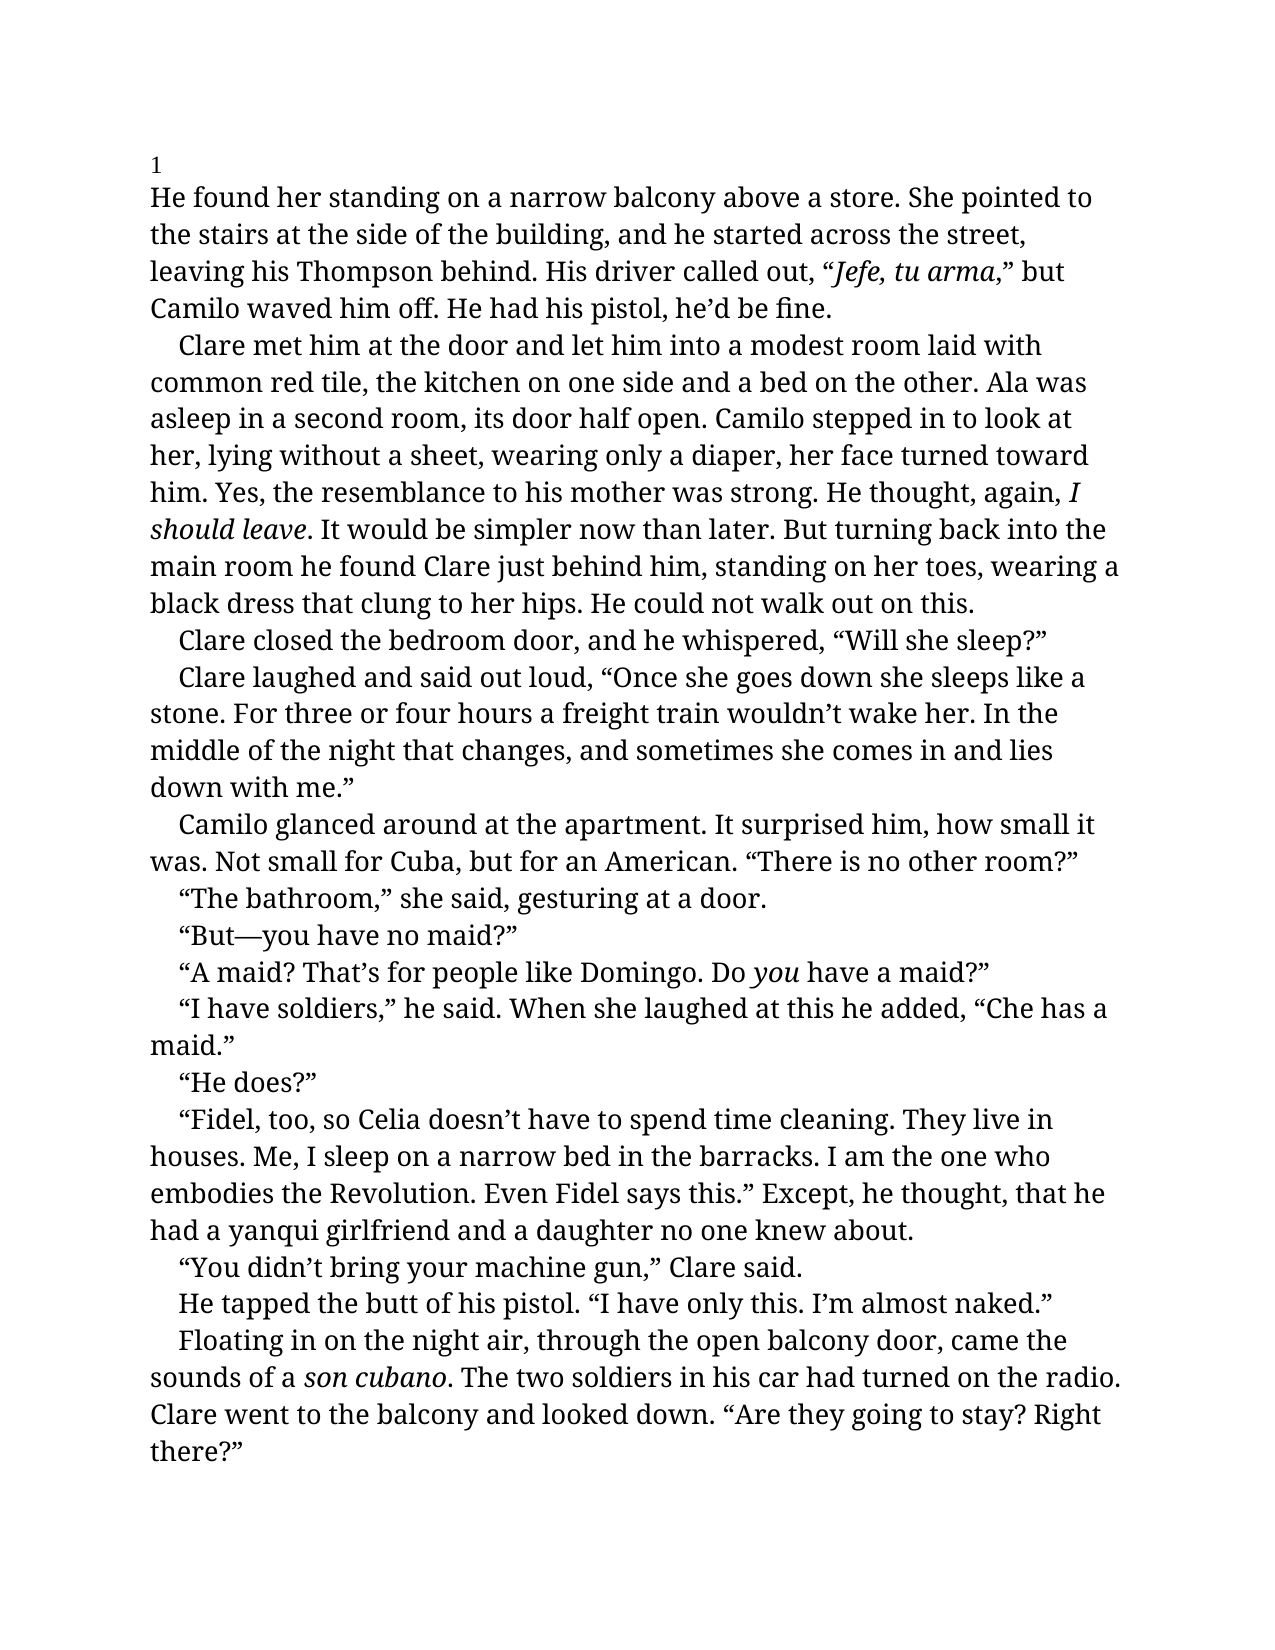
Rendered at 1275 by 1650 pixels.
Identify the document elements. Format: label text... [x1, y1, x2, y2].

text Floating in on the night air, through the open balcony door, came the sounds of a son cubano. The two soldiers in his car had turned on the radio. Clare went to the balcony and looked down. “Are they going to stay? Right there?” [150, 1322, 1125, 1469]
text He tapped the butt of his pistol. “I have only this. I’m almost naked.” [150, 1285, 1125, 1322]
text Clare closed the bedroom door, and he whispered, “Will she sleep?” [150, 621, 1125, 658]
text Camilo glanced around at the apartment. It surprised him, how small it was. Not small for Cuba, but for an American. “There is no other room?” [150, 806, 1125, 879]
text “A maid? That’s for people like Domingo. Do you have a maid?” [150, 953, 1125, 990]
text “The bathroom,” she said, gesturing at a door. [150, 879, 1125, 916]
text “He does?” [150, 1064, 1125, 1101]
text “Fidel, too, so Celia doesn’t have to spend time cleaning. They live in houses. Me, I sleep on a narrow bed in the barracks. I am the one who embodies the Revolution. Even Fidel says this.” Except, he thought, that he had a yanqui girlfriend and a daughter no one knew about. [150, 1101, 1125, 1248]
text “I have soldiers,” he said. When she laughed at this he added, “Che has a maid.” [150, 990, 1125, 1064]
text “You didn’t bring your machine gun,” Clare said. [150, 1248, 1125, 1285]
text Clare met him at the door and let him into a modest room laid with common red tile, the kitchen on one side and a bed on the other. Ala was asleep in a second room, its door half open. Camilo stepped in to look at her, lying without a sheet, wearing only a diaper, her face turned toward him. Yes, the resemblance to his mother was strong. He thought, again, I should leave. It would be simpler now than later. But turning back into the main room he found Clare just behind him, standing on her toes, wearing a black dress that clung to her hips. He could not walk out on this. [150, 326, 1125, 621]
text He found her standing on a narrow balcony above a store. She pointed to the stairs at the side of the building, and he started across the street, leaving his Thompson behind. His driver called out, “Jefe, tu arma,” but Camilo waved him off. He had his pistol, he’d be fine. [150, 179, 1125, 326]
text “But—you have no maid?” [150, 916, 1125, 953]
text Clare laughed and said out loud, “Once she goes down she sleeps like a stone. For three or four hours a freight train wouldn’t wake her. In the middle of the night that changes, and sometimes she comes in and lies down with me.” [150, 658, 1125, 806]
